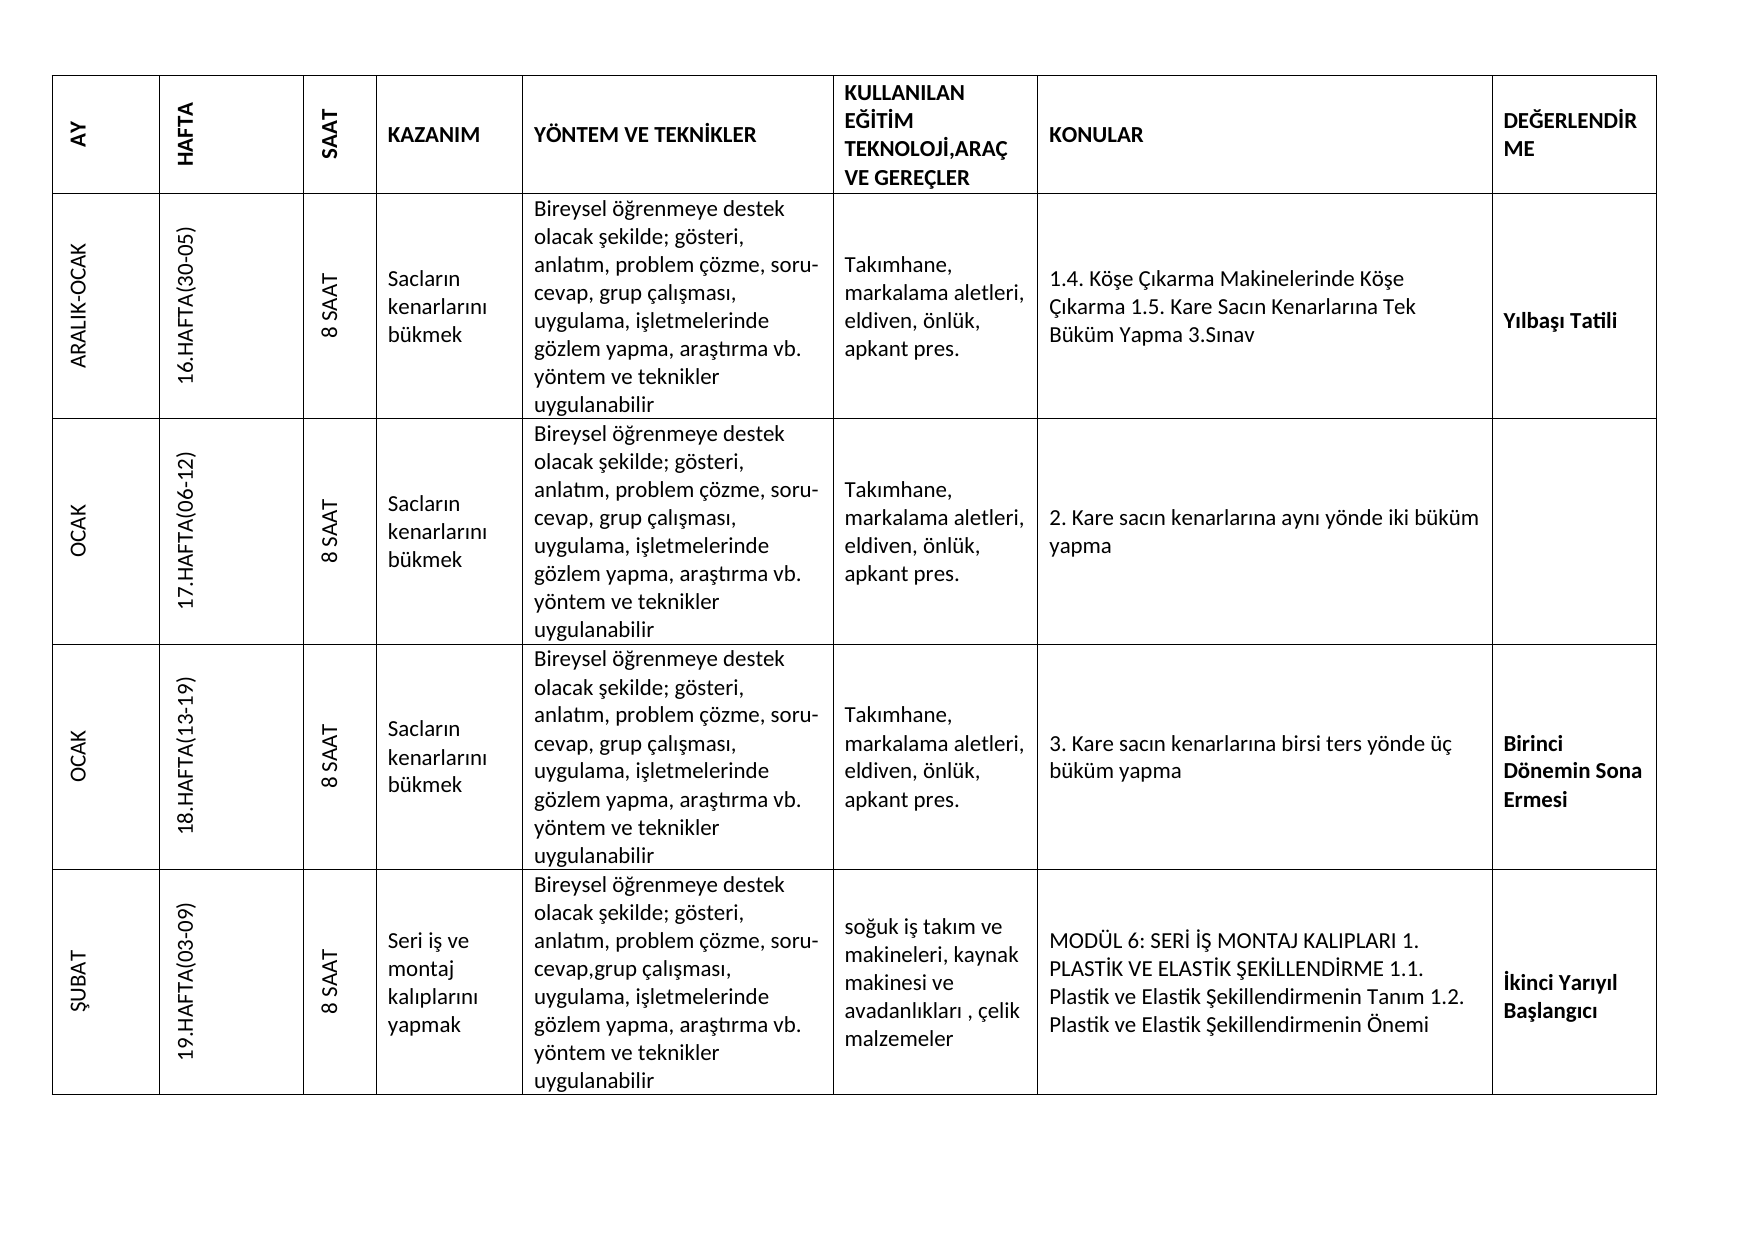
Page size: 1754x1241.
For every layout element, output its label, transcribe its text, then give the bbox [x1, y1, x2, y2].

table_cell 3. Kare sacın kenarlarına birsi ters yönde üç büküm yapma [1038, 645, 1492, 869]
table_cell Sacların kenarlarını bükmek [377, 419, 522, 643]
table_cell 16.HAFTA(30-05) [160, 194, 303, 418]
table_cell Sacların kenarlarını bükmek [377, 645, 522, 869]
table_header KULLANILAN EĞİTİM TEKNOLOJİ,ARAÇ VE GEREÇLER [834, 76, 1037, 193]
table_cell ARALIK-OCAK [53, 194, 159, 418]
table_cell 8 SAAT [304, 645, 376, 869]
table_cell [523, 194, 833, 418]
table_cell 1.4. Köşe Çıkarma Makinelerinde Köşe Çıkarma 1.5. Kare Sacın Kenarlarına Tek Büküm Yapma 3.Sınav [1038, 194, 1492, 418]
table_cell 8 SAAT [304, 870, 376, 1094]
table_cell OCAK [53, 419, 159, 643]
table_cell 17.HAFTA(06-12) [160, 419, 303, 643]
table_cell Seri iş ve montaj kalıplarını yapmak [377, 870, 522, 1094]
table_cell MODÜL 6: SERİ İŞ MONTAJ KALIPLARI 1. PLASTİK VE ELASTİK ŞEKİLLENDİRME 1.1. Plastik ve Elastik Şekillendirmenin Tanım 1.2. Plastik ve Elastik Şekillendirmenin Önemi [1038, 870, 1492, 1094]
table_header YÖNTEM VE TEKNİKLER [523, 76, 833, 193]
table_header KAZANIM [377, 76, 522, 193]
table_cell 8 SAAT [304, 194, 376, 418]
table_cell İkinci Yarıyıl Başlangıcı [1493, 870, 1656, 1094]
table_cell Takımhane, markalama aletleri, eldiven, önlük, apkant pres. [834, 419, 1037, 643]
table_cell Yılbaşı Tatili [1493, 194, 1656, 418]
table_cell 2. Kare sacın kenarlarına aynı yönde iki büküm yapma [1038, 419, 1492, 643]
table_cell Birinci Dönemin Sona Ermesi [1493, 645, 1656, 869]
table_header HAFTA [160, 76, 303, 193]
table_cell OCAK [53, 645, 159, 869]
table_cell Sacların kenarlarını bükmek [377, 194, 522, 418]
table_cell ŞUBAT [53, 870, 159, 1094]
table_header AY [53, 76, 159, 193]
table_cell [834, 194, 1037, 418]
table_cell 8 SAAT [304, 419, 376, 643]
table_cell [523, 870, 833, 1094]
table_header SAAT [304, 76, 376, 193]
table_cell 18.HAFTA(13-19) [160, 645, 303, 869]
table_header DEĞERLENDİRME [1493, 76, 1656, 193]
table_cell [1493, 419, 1656, 643]
table_header KONULAR [1038, 76, 1492, 193]
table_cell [834, 870, 1037, 1094]
table_cell Takımhane, markalama aletleri, eldiven, önlük, apkant pres. [834, 645, 1037, 869]
table_cell 19.HAFTA(03-09) [160, 870, 303, 1094]
